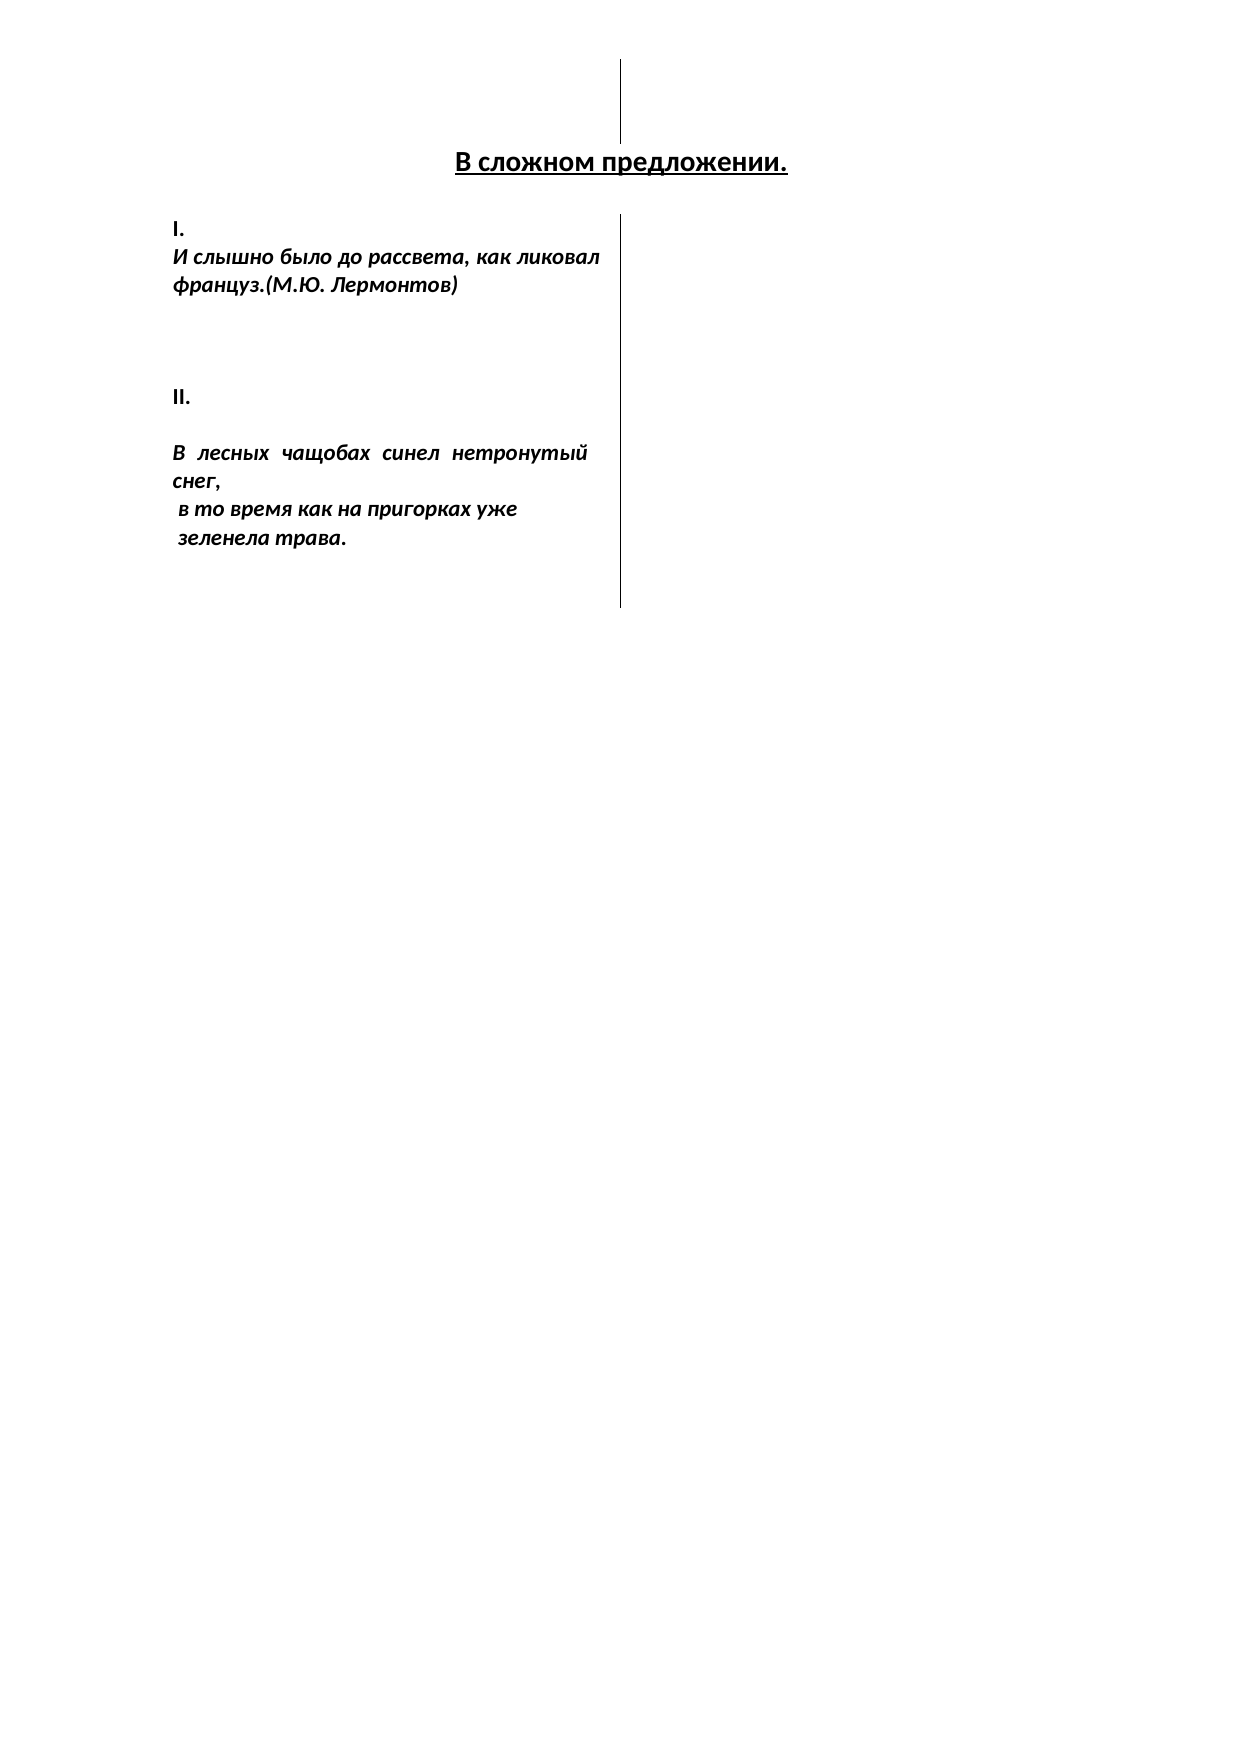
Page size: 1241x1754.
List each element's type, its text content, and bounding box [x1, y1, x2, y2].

text в то время как на пригорках уже [172, 494, 588, 523]
text В лесных чащобах синел нетронутый снег, [172, 438, 588, 494]
text I. [172, 214, 600, 242]
text зеленела трава. [172, 523, 588, 551]
text И слышно было до рассвета, как ликовал француз.(М.Ю. Лермонтов) [172, 242, 600, 298]
text II. [172, 382, 588, 411]
text В сложном предложении. [172, 143, 1071, 179]
